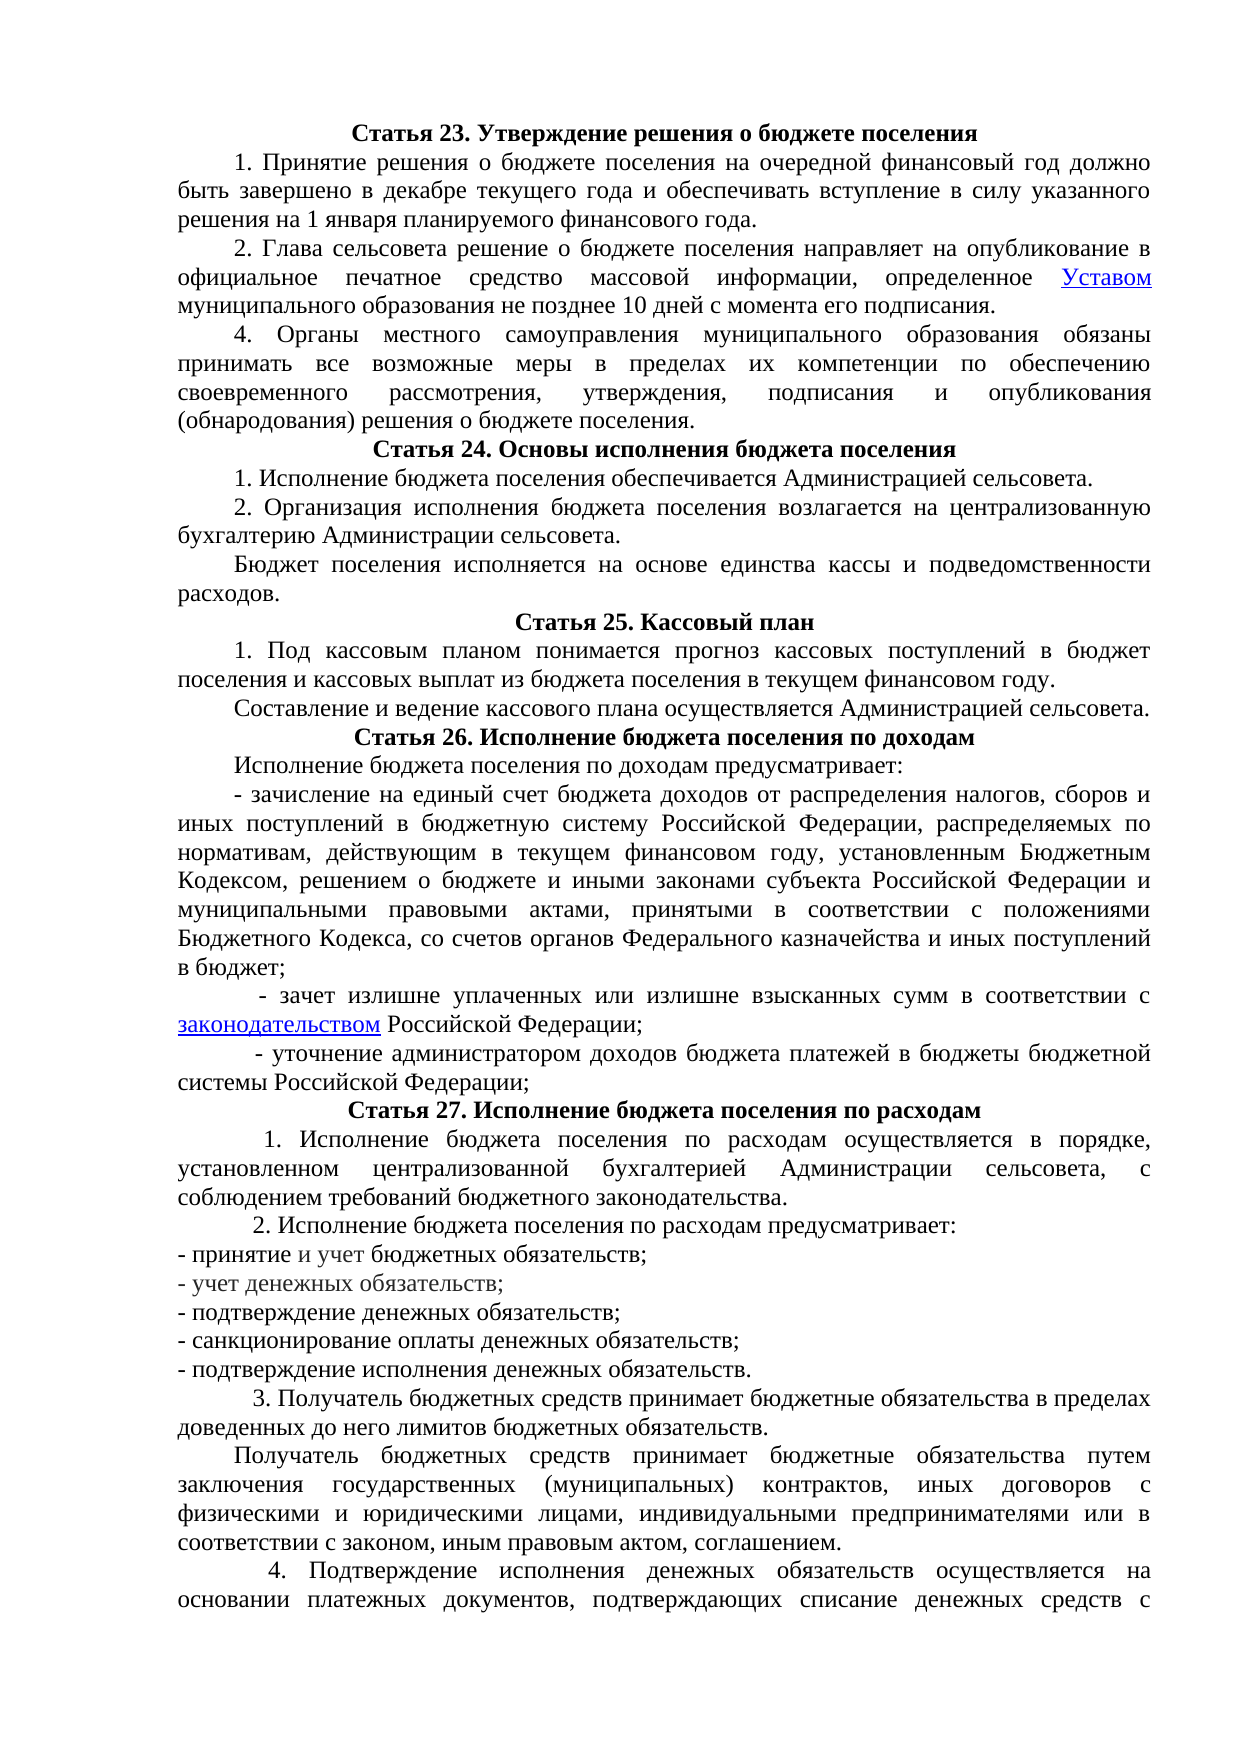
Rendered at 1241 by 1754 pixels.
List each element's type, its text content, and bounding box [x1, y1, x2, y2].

text 1. Принятие решения о бюджете поселения на очередной финансовый год должно быть завершено в декабре текущего года и обеспечивать вступление в силу указанного решения на 1 января планируемого финансового года. [177, 147, 1152, 233]
text 2. Глава сельсовета решение о бюджете поселения направляет на опубликование в официальное печатное средство массовой информации, определенное Уставом муниципального образования не позднее 10 дней с момента его подписания. [177, 233, 1152, 319]
text 1. Исполнение бюджета поселения обеспечивается Администрацией сельсовета. [177, 463, 1152, 492]
text Получатель бюджетных средств принимает бюджетные обязательства путем заключения государственных (муниципальных) контрактов, иных договоров с физическими и юридическими лицами, индивидуальными предпринимателями или в соответствии с законом, иным правовым актом, соглашением. [177, 1441, 1152, 1556]
text 1. Исполнение бюджета поселения по расходам осуществляется в порядке, установленном централизованной бухгалтерией Администрации сельсовета, с соблюдением требований бюджетного законодательства. [177, 1124, 1152, 1211]
text 2. Исполнение бюджета поселения по расходам предусматривает: [177, 1211, 1152, 1239]
text - принятие и учет бюджетных обязательств; [177, 1239, 1152, 1268]
text Составление и ведение кассового плана осуществляется Администрацией сельсовета. [177, 693, 1152, 722]
text - подтверждение исполнения денежных обязательств. [177, 1354, 1152, 1383]
text Статья 26. Исполнение бюджета поселения по доходам [177, 722, 1152, 751]
text - зачисление на единый счет бюджета доходов от распределения налогов, сборов и иных поступлений в бюджетную систему Российской Федерации, распределяемых по нормативам, действующим в текущем финансовом году, установленным Бюджетным Кодексом, решением о бюджете и иными законами субъекта Российской Федерации и муниципальными правовыми актами, принятыми в соответствии с положениями Бюджетного Кодекса, со счетов органов Федерального казначейства и иных поступлений в бюджет; [177, 779, 1152, 981]
text 3. Получатель бюджетных средств принимает бюджетные обязательства в пределах доведенных до него лимитов бюджетных обязательств. [177, 1383, 1152, 1441]
text Статья 27. Исполнение бюджета поселения по расходам [177, 1096, 1152, 1124]
text 2. Организация исполнения бюджета поселения возлагается на централизованную бухгалтерию Администрации сельсовета. [177, 492, 1152, 549]
text - учет денежных обязательств; [177, 1268, 1152, 1297]
text - зачет излишне уплаченных или излишне взысканных сумм в соответствии с законодательством Российской Федерации; [177, 981, 1152, 1038]
text Статья 23. Утверждение решения о бюджете поселения [177, 118, 1152, 147]
text 4. Органы местного самоуправления муниципального образования обязаны принимать все возможные меры в пределах их компетенции по обеспечению своевременного рассмотрения, утверждения, подписания и опубликования (обнародования) решения о бюджете поселения. [177, 319, 1152, 434]
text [177, 1556, 1152, 1613]
text Бюджет поселения исполняется на основе единства кассы и подведомственности расходов. [177, 549, 1152, 607]
text - санкционирование оплаты денежных обязательств; [177, 1326, 1152, 1354]
text - уточнение администратором доходов бюджета платежей в бюджеты бюджетной системы Российской Федерации; [177, 1038, 1152, 1096]
text Статья 24. Основы исполнения бюджета поселения [177, 434, 1152, 463]
text Исполнение бюджета поселения по доходам предусматривает: [177, 751, 1152, 779]
text 1. Под кассовым планом понимается прогноз кассовых поступлений в бюджет поселения и кассовых выплат из бюджета поселения в текущем финансовом году. [177, 636, 1152, 693]
text Статья 25. Кассовый план [177, 607, 1152, 636]
text - подтверждение денежных обязательств; [177, 1297, 1152, 1326]
